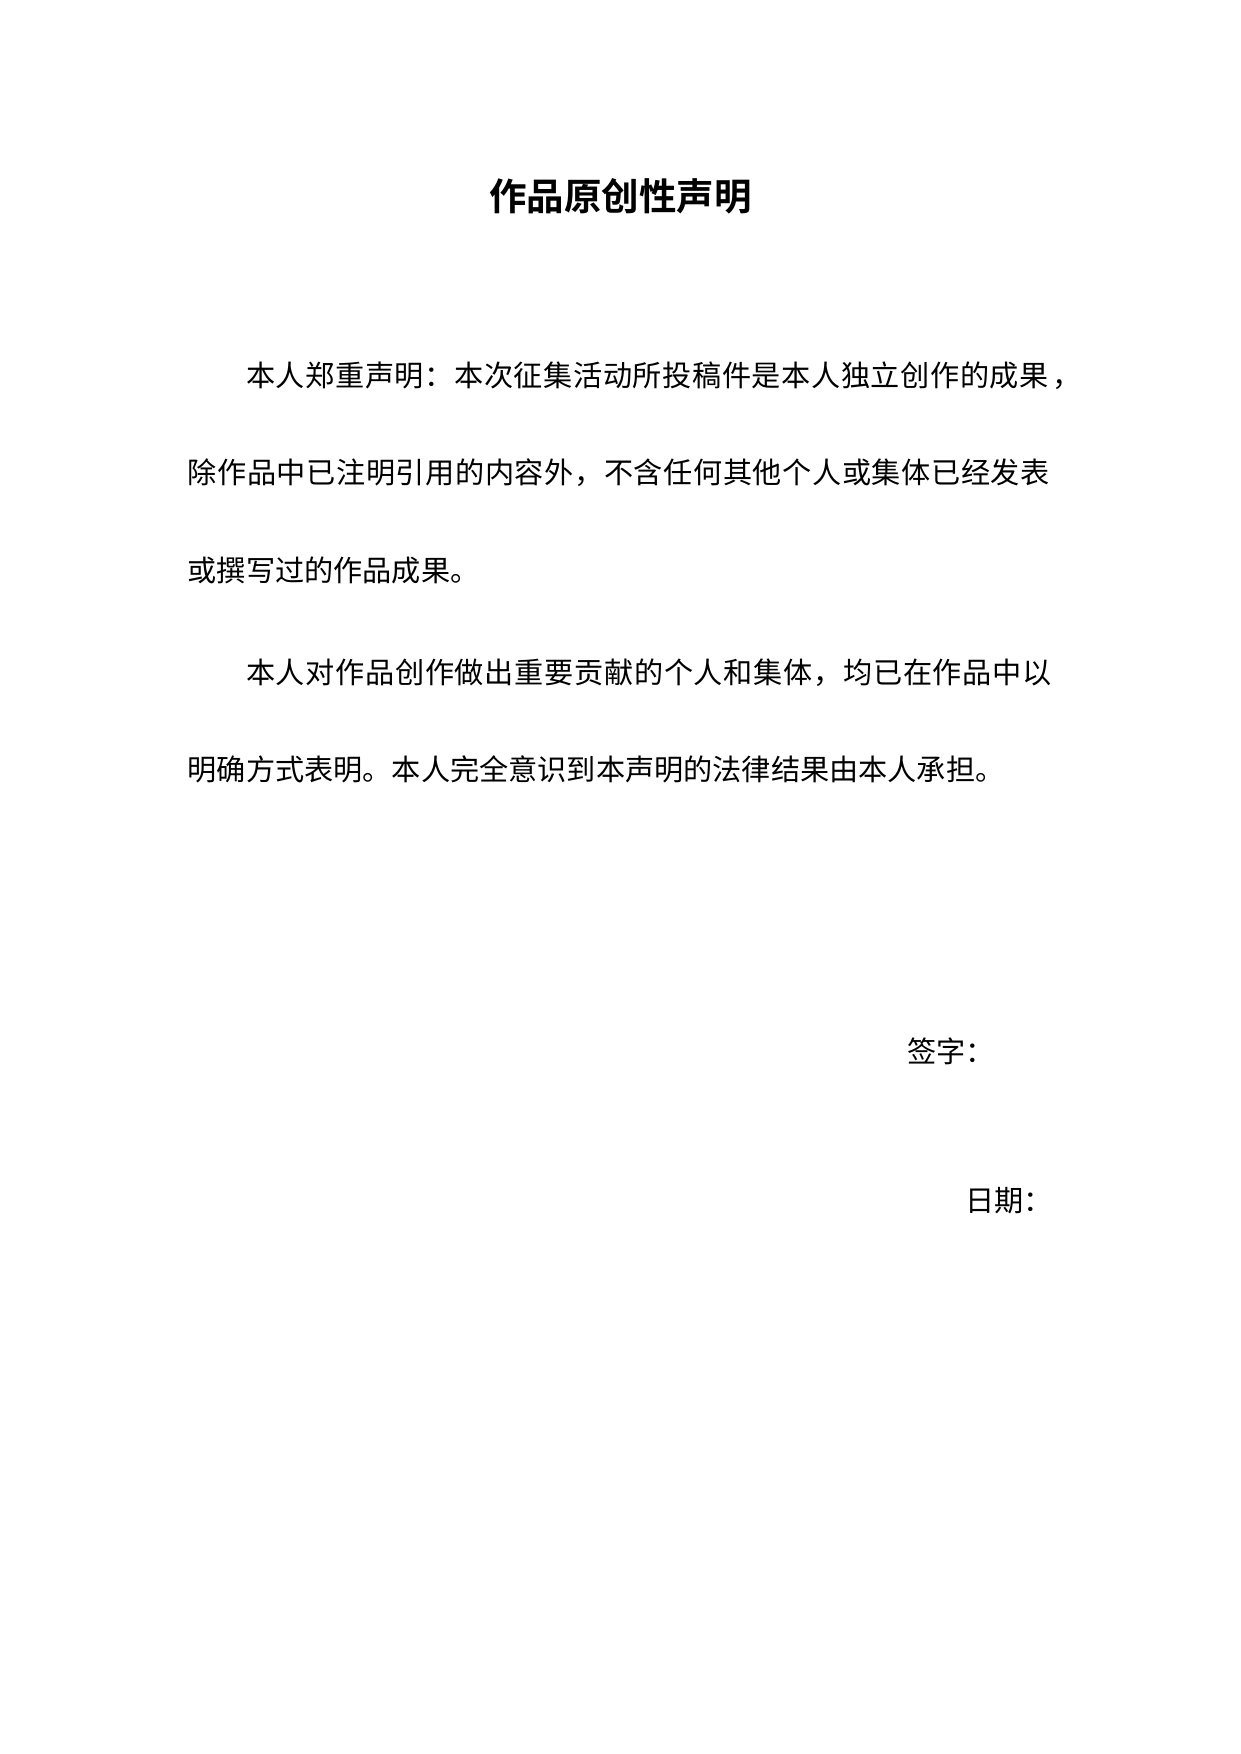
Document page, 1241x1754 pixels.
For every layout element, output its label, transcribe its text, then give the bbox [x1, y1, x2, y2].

text 本人对作品创作做出重要贡献的个人和集体，均已在作品中以明确方式表明。本人完全意识到本声明的法律结果由本人承担。 [187, 638, 1053, 801]
text 签字： [187, 1017, 994, 1082]
text 日期： [187, 1166, 1053, 1231]
text 本人郑重声明：本次征集活动所投稿件是本人独立创作的成果，除作品中已注明引用的内容外，不含任何其他个人或集体已经发表或撰写过的作品成果。 [187, 341, 1053, 601]
text 作品原创性声明 [187, 162, 1053, 227]
